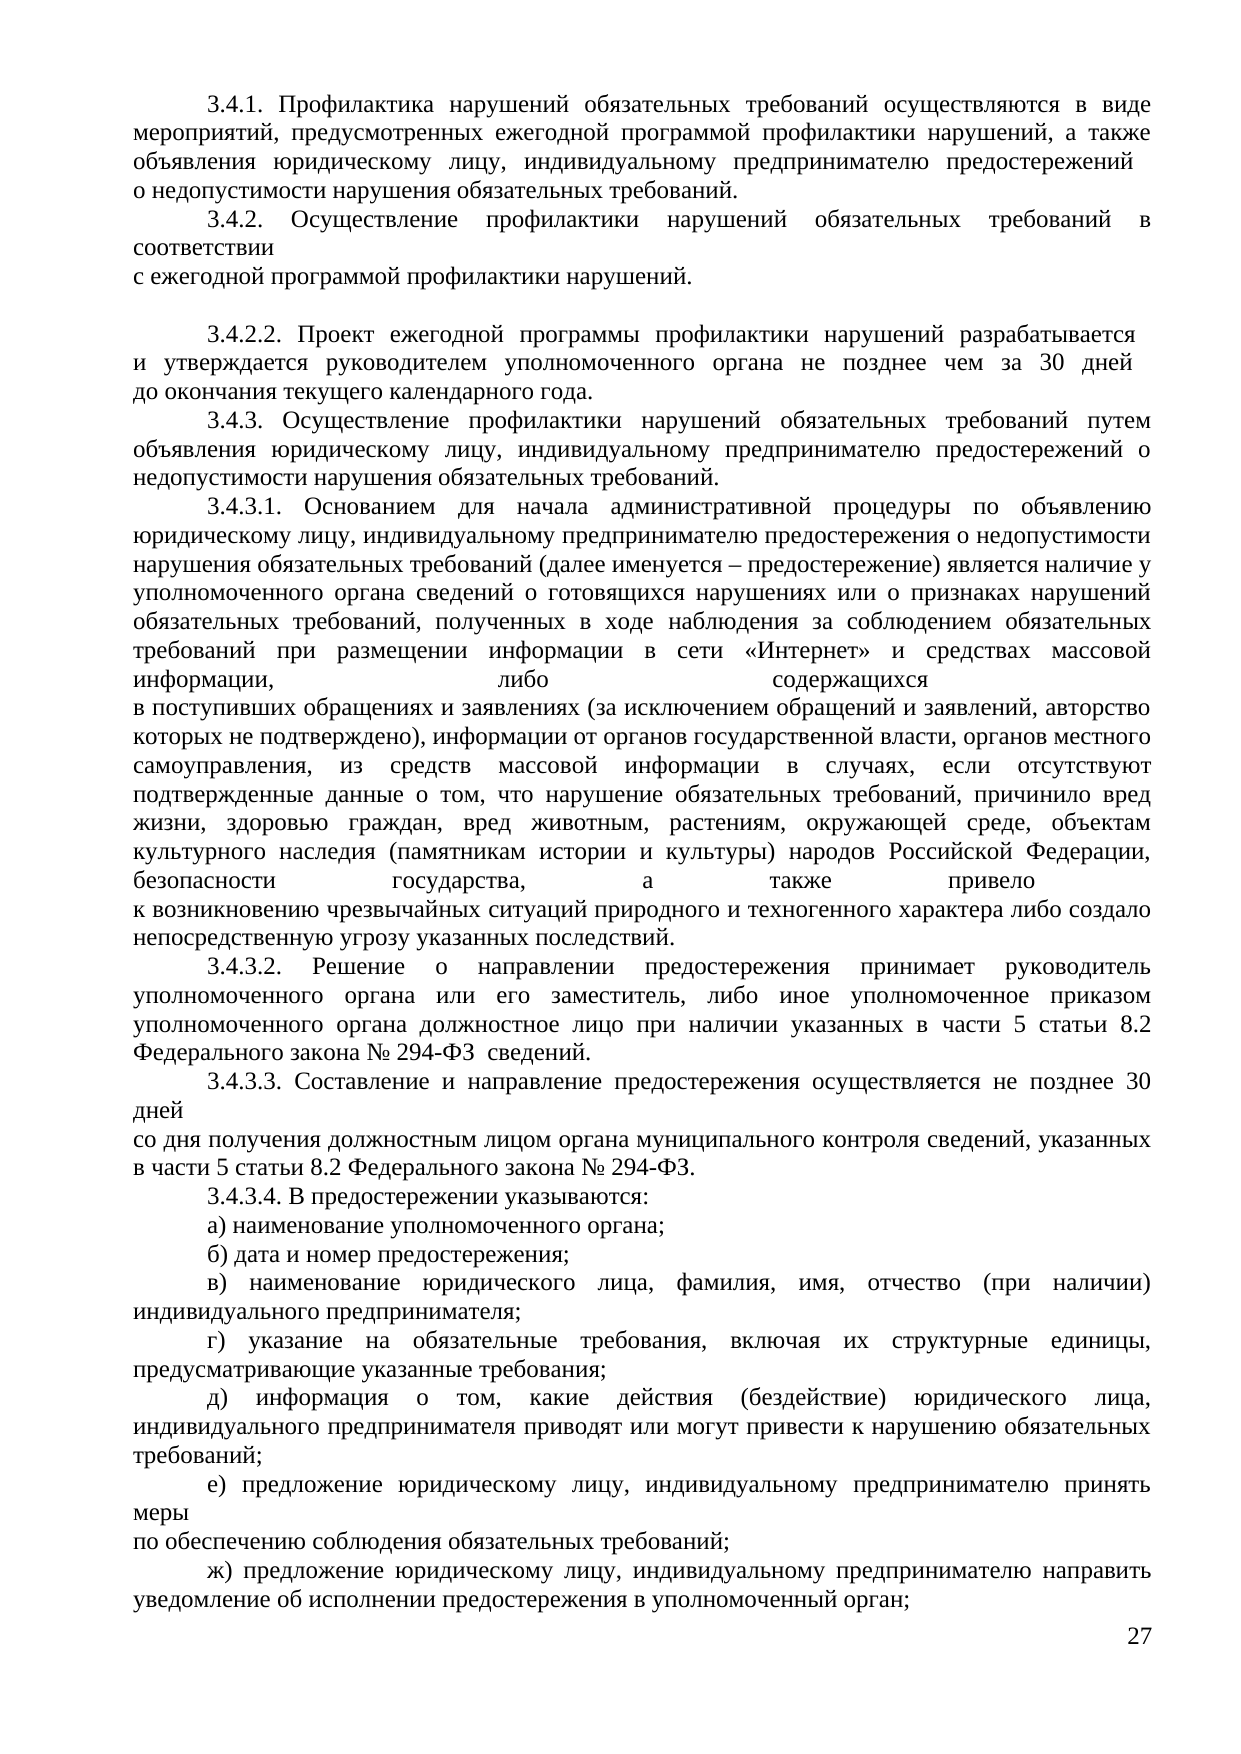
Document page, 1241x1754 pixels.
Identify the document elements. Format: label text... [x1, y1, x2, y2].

text ж) предложение юридическому лицу, индивидуальному предпринимателю направить уведомление об исполнении предостережения в уполномоченный орган; [133, 1555, 1152, 1612]
text 3.4.1. Профилактика нарушений обязательных требований осуществляются в виде мероприятий, предусмотренных ежегодной программой профилактики нарушений, а также объявления юридическому лицу, индивидуальному предпринимателю предостережений о недопустимости нарушения обязательных требований. [133, 89, 1152, 204]
text в) наименование юридического лица, фамилия, имя, отчество (при наличии) индивидуального предпринимателя; [133, 1267, 1152, 1325]
text д) информация о том, какие действия (бездействие) юридического лица, индивидуального предпринимателя приводят или могут привести к нарушению обязательных требований; [133, 1382, 1152, 1469]
text 3.4.3.2. Решение о направлении предостережения принимает руководитель уполномоченного органа или его заместитель, либо иное уполномоченное приказом уполномоченного органа должностное лицо при наличии указанных в части 5 статьи 8.2 Федерального закона № 294-ФЗ сведений. [133, 951, 1152, 1066]
text а) наименование уполномоченного органа; [133, 1210, 1152, 1239]
text 3.4.3.1. Основанием для начала административной процедуры по объявлению юридическому лицу, индивидуальному предпринимателю предостережения о недопустимости нарушения обязательных требований (далее именуется – предостережение) является наличие у уполномоченного органа сведений о готовящихся нарушениях или о признаках нарушений обязательных требований, полученных в ходе наблюдения за соблюдением обязательных требований при размещении информации в сети «Интернет» и средствах массовой информации, либо содержащихся в поступивших обращениях и заявлениях (за исключением обращений и заявлений, авторство которых не подтверждено), информации от органов государственной власти, органов местного самоуправления, из средств массовой информации в случаях, если отсутствуют подтвержденные данные о том, что нарушение обязательных требований, причинило вред жизни, здоровью граждан, вред животным, растениям, окружающей среде, объектам культурного наследия (памятникам истории и культуры) народов Российской Федерации, безопасности государства, а также привело к возникновению чрезвычайных ситуаций природного и техногенного характера либо создало непосредственную угрозу указанных последствий. [133, 491, 1152, 951]
text б) дата и номер предостережения; [133, 1239, 1152, 1267]
text 3.4.2. Осуществление профилактики нарушений обязательных требований в соответствии с ежегодной программой профилактики нарушений. [133, 204, 1152, 290]
text 3.4.2.2. Проект ежегодной программы профилактики нарушений разрабатывается и утверждается руководителем уполномоченного органа не позднее чем за 30 дней до окончания текущего календарного года. [133, 319, 1152, 405]
text г) указание на обязательные требования, включая их структурные единицы, предусматривающие указанные требования; [133, 1325, 1152, 1382]
text 3.4.3. Осуществление профилактики нарушений обязательных требований путем объявления юридическому лицу, индивидуальному предпринимателю предостережений о недопустимости нарушения обязательных требований. [133, 405, 1152, 491]
text 3.4.3.4. В предостережении указываются: [133, 1181, 1152, 1210]
text е) предложение юридическому лицу, индивидуальному предпринимателю принять меры по обеспечению соблюдения обязательных требований; [133, 1469, 1152, 1555]
text 3.4.3.3. Составление и направление предостережения осуществляется не позднее 30 дней со дня получения должностным лицом органа муниципального контроля сведений, указанных в части 5 статьи 8.2 Федерального закона № 294-ФЗ. [133, 1066, 1152, 1181]
